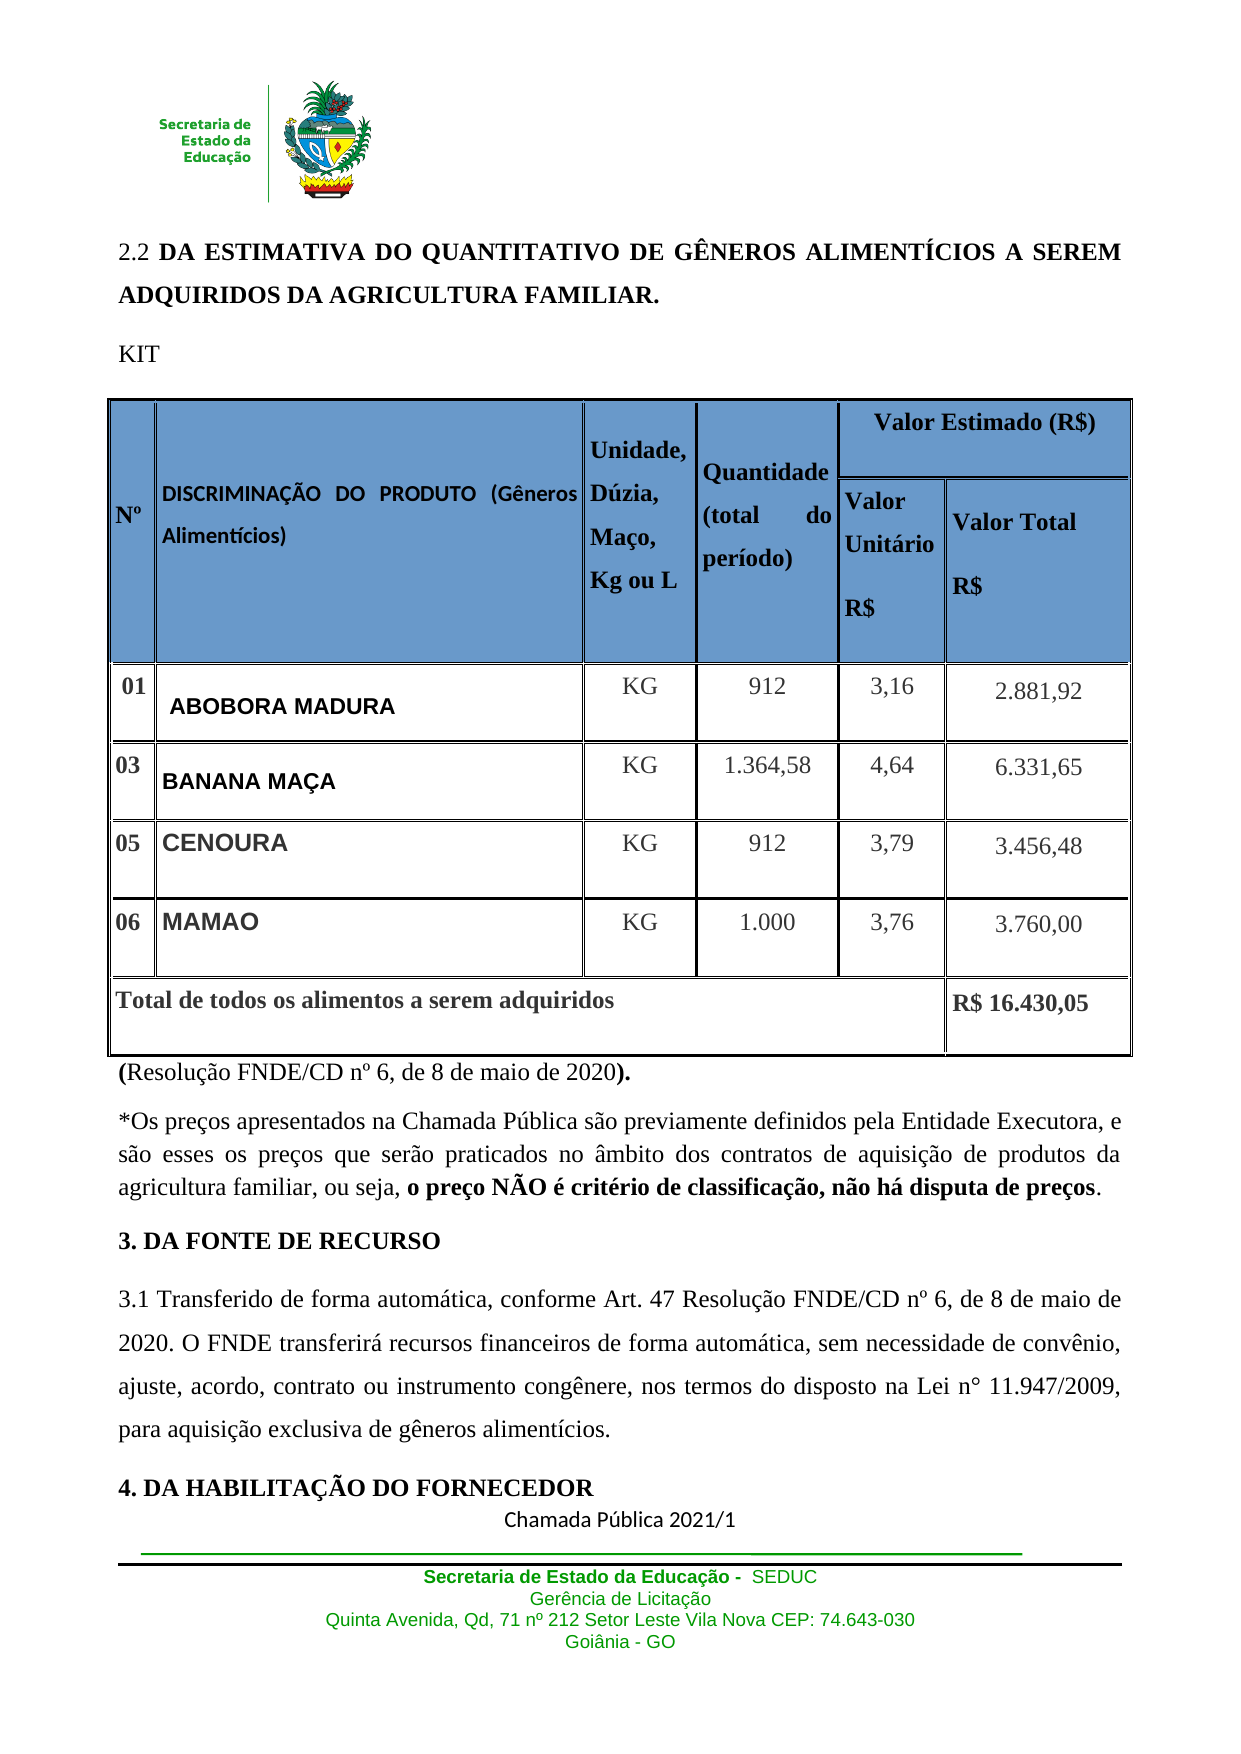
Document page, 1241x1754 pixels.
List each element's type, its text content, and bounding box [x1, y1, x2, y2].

table_cell 3,76 [840, 900, 944, 976]
text 3. DA FONTE DE RECURSO [118, 1226, 1122, 1254]
table_cell BANANA MAÇA [157, 744, 582, 819]
table_cell 912 [698, 822, 837, 897]
table_cell MAMAO [157, 900, 582, 976]
table_cell 3.456,48 [946, 819, 1131, 897]
table_header Nº [111, 401, 156, 662]
text *Os preços apresentados na Chamada Pública são previamente definidos pela Entidade Executora, e são esses os preços que serão praticados no âmbito dos contratos de aquisição de produtos da agricultura familiar, ou seja, o preço NÃO é critério de classificação, não há disputa de preços. [118, 1106, 1122, 1201]
table_cell 3,16 [840, 665, 944, 740]
table_cell 2.881,92 [946, 662, 1131, 740]
table_cell 05 [109, 819, 156, 897]
table_header DISCRIMINAÇÃO DO PRODUTO (Gêneros Alimentícios) [156, 401, 584, 662]
table_cell Valor Total R$ [947, 476, 1130, 662]
table_cell KG [585, 744, 695, 819]
table_cell [157, 665, 582, 740]
table_header Unidade, Dúzia, Maço, Kg ou L [584, 401, 696, 662]
table_cell 01 [109, 662, 156, 740]
picture [118, 73, 412, 210]
table_cell KG [585, 822, 695, 897]
table_header Valor Estimado (R$) [838, 401, 1130, 476]
table_cell R$ 16.430,05 [946, 976, 1131, 1054]
text 2.2 DA ESTIMATIVA DO QUANTITATIVO DE GÊNEROS ALIMENTÍCIOS A SEREM ADQUIRIDOS DA AGRICULTURA FAMILIAR. [118, 237, 1122, 309]
table_cell 06 [111, 897, 154, 976]
table_cell 3,79 [840, 822, 944, 897]
text 3.1 Transferido de forma automática, conforme Art. 47 Resolução FNDE/CD nº 6, de 8 de maio de 2020. O FNDE transferirá recursos financeiros de forma automática, sem necessidade de convênio, ajuste, acordo, contrato ou instrumento congênere, nos termos do disposto na Lei n° 11.947/2009, para aquisição exclusiva de gêneros alimentícios. [118, 1284, 1122, 1443]
table_cell 1.364,58 [698, 744, 837, 819]
table_header Quantidade (total do período) [696, 400, 838, 662]
text 4. DA HABILITAÇÃO DO FORNECEDOR [118, 1473, 1122, 1501]
table_cell 03 [111, 740, 154, 819]
table_cell Total de todos os alimentos a serem adquiridos [109, 976, 946, 1054]
text KIT [118, 339, 1122, 368]
table_cell 912 [698, 665, 837, 740]
table_cell 4,64 [840, 744, 944, 819]
table_cell Valor Unitário R$ [840, 480, 944, 662]
table_cell 1.000 [698, 900, 837, 976]
table_cell 6.331,65 [947, 740, 1130, 819]
table_cell KG [585, 900, 695, 976]
table_cell KG [585, 665, 695, 740]
table_cell 3.760,00 [947, 897, 1130, 976]
text (Resolução FNDE/CD nº 6, de 8 de maio de 2020). [118, 1057, 1122, 1086]
table_cell CENOURA [157, 822, 582, 897]
